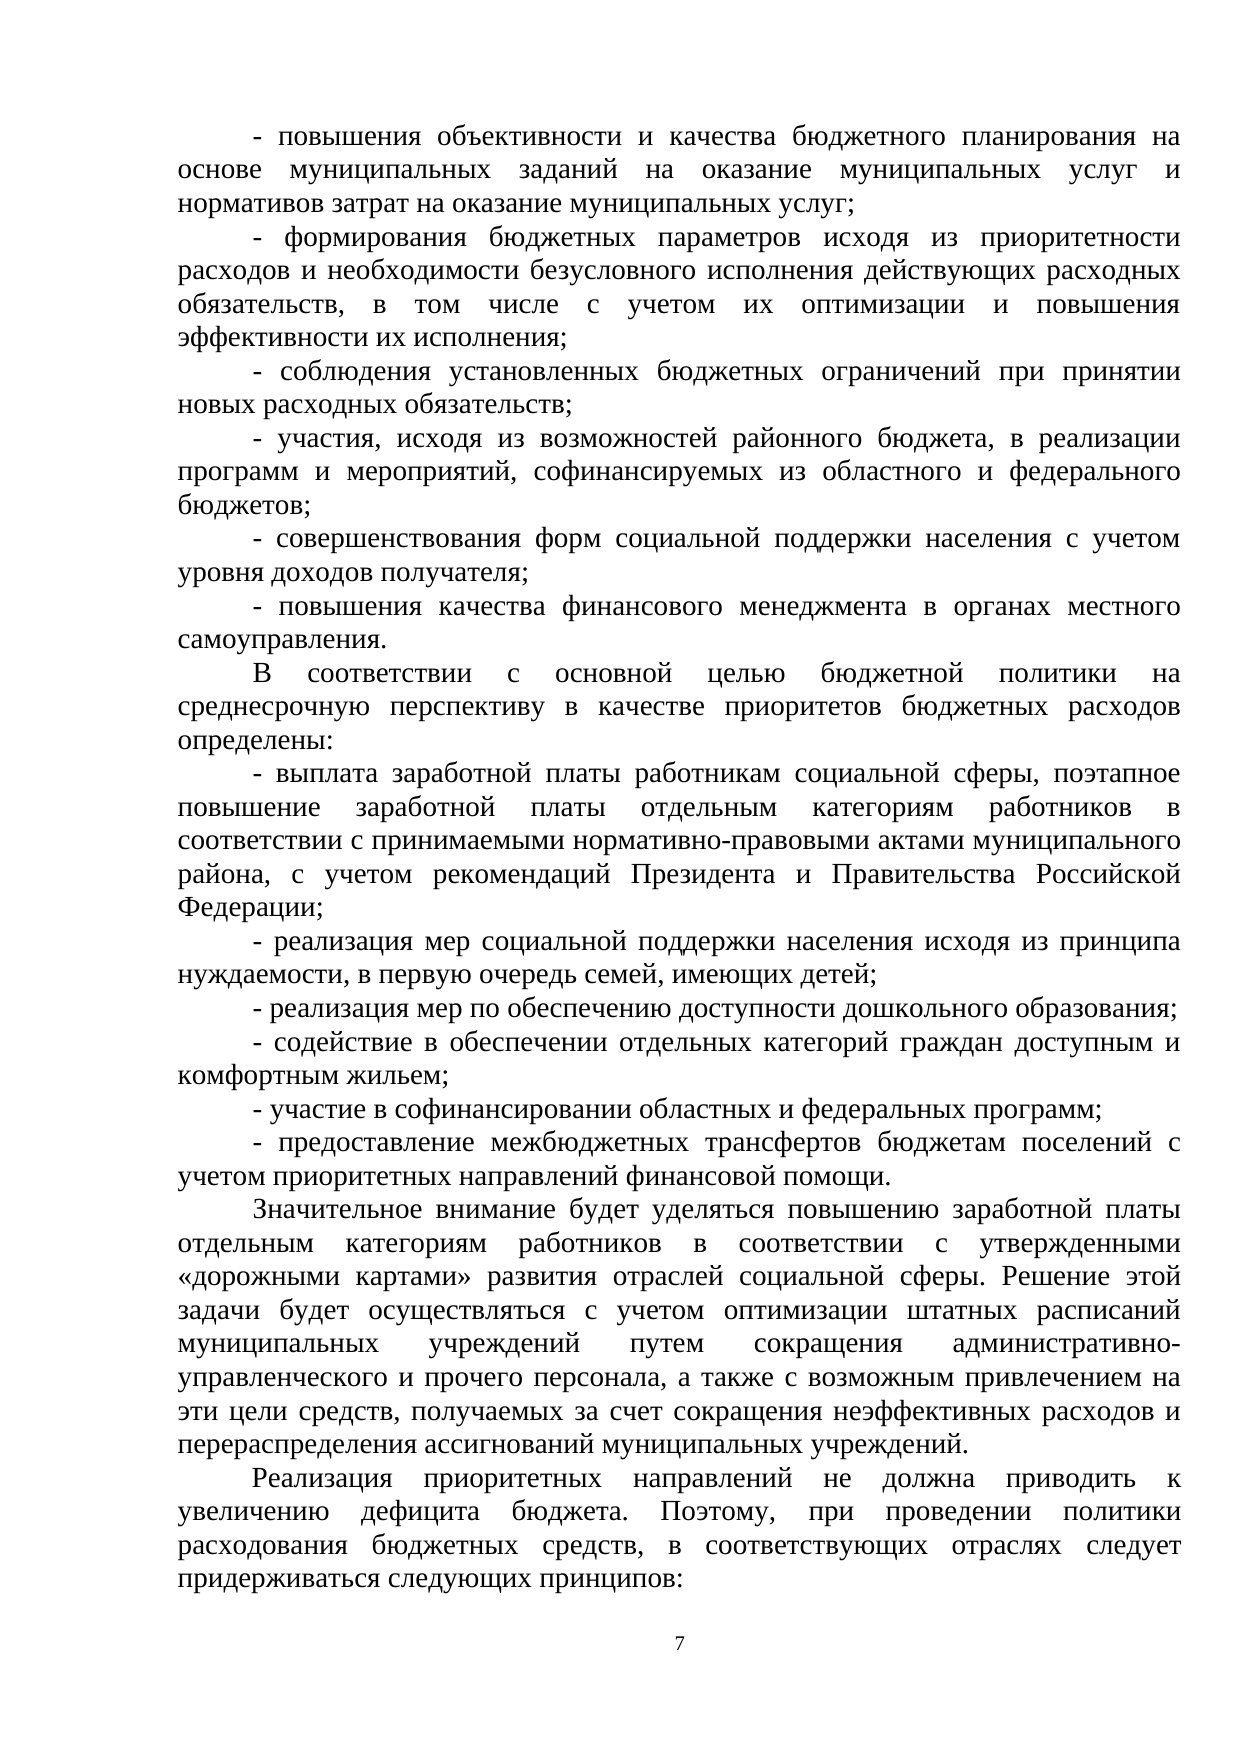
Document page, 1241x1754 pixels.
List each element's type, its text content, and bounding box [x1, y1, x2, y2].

text В соответствии с основной целью бюджетной политики на среднесрочную перспективу в качестве приоритетов бюджетных расходов определены: [177, 655, 1182, 755]
text - реализация мер социальной поддержки населения исходя из принципа нуждаемости, в первую очередь семей, имеющих детей; [177, 923, 1182, 990]
text Реализация приоритетных направлений не должна приводить к увеличению дефицита бюджета. Поэтому, при проведении политики расходования бюджетных средств, в соответствующих отраслях следует придерживаться следующих принципов: [177, 1460, 1182, 1594]
text - повышения объективности и качества бюджетного планирования на основе муниципальных заданий на оказание муниципальных услуг и нормативов затрат на оказание муниципальных услуг; [177, 118, 1182, 219]
text - повышения качества финансового менеджмента в органах местного самоуправления. [177, 588, 1182, 655]
text - содействие в обеспечении отдельных категорий граждан доступным и комфортным жильем; [177, 1024, 1182, 1091]
text - выплата заработной платы работникам социальной сферы, поэтапное повышение заработной платы отдельным категориям работников в соответствии с принимаемыми нормативно-правовыми актами муниципального района, с учетом рекомендаций Президента и Правительства Российской Федерации; [177, 755, 1182, 923]
text - предоставление межбюджетных трансфертов бюджетам поселений с учетом приоритетных направлений финансовой помощи. [177, 1124, 1182, 1191]
text Значительное внимание будет уделяться повышению заработной платы отдельным категориям работников в соответствии с утвержденными «дорожными картами» развития отраслей социальной сферы. Решение этой задачи будет осуществляться с учетом оптимизации штатных расписаний муниципальных учреждений путем сокращения административно-управленческого и прочего персонала, а также с возможным привлечением на эти цели средств, получаемых за счет сокращения неэффективных расходов и перераспределения ассигнований муниципальных учреждений. [177, 1191, 1182, 1460]
text - реализация мер по обеспечению доступности дошкольного образования; [177, 990, 1182, 1024]
text - совершенствования форм социальной поддержки населения с учетом уровня доходов получателя; [177, 521, 1182, 588]
text - соблюдения установленных бюджетных ограничений при принятии новых расходных обязательств; [177, 353, 1182, 420]
text - участие в софинансировании областных и федеральных программ; [177, 1091, 1182, 1124]
text - участия, исходя из возможностей районного бюджета, в реализации программ и мероприятий, софинансируемых из областного и федерального бюджетов; [177, 420, 1182, 521]
text - формирования бюджетных параметров исходя из приоритетности расходов и необходимости безусловного исполнения действующих расходных обязательств, в том числе с учетом их оптимизации и повышения эффективности их исполнения; [177, 219, 1182, 353]
